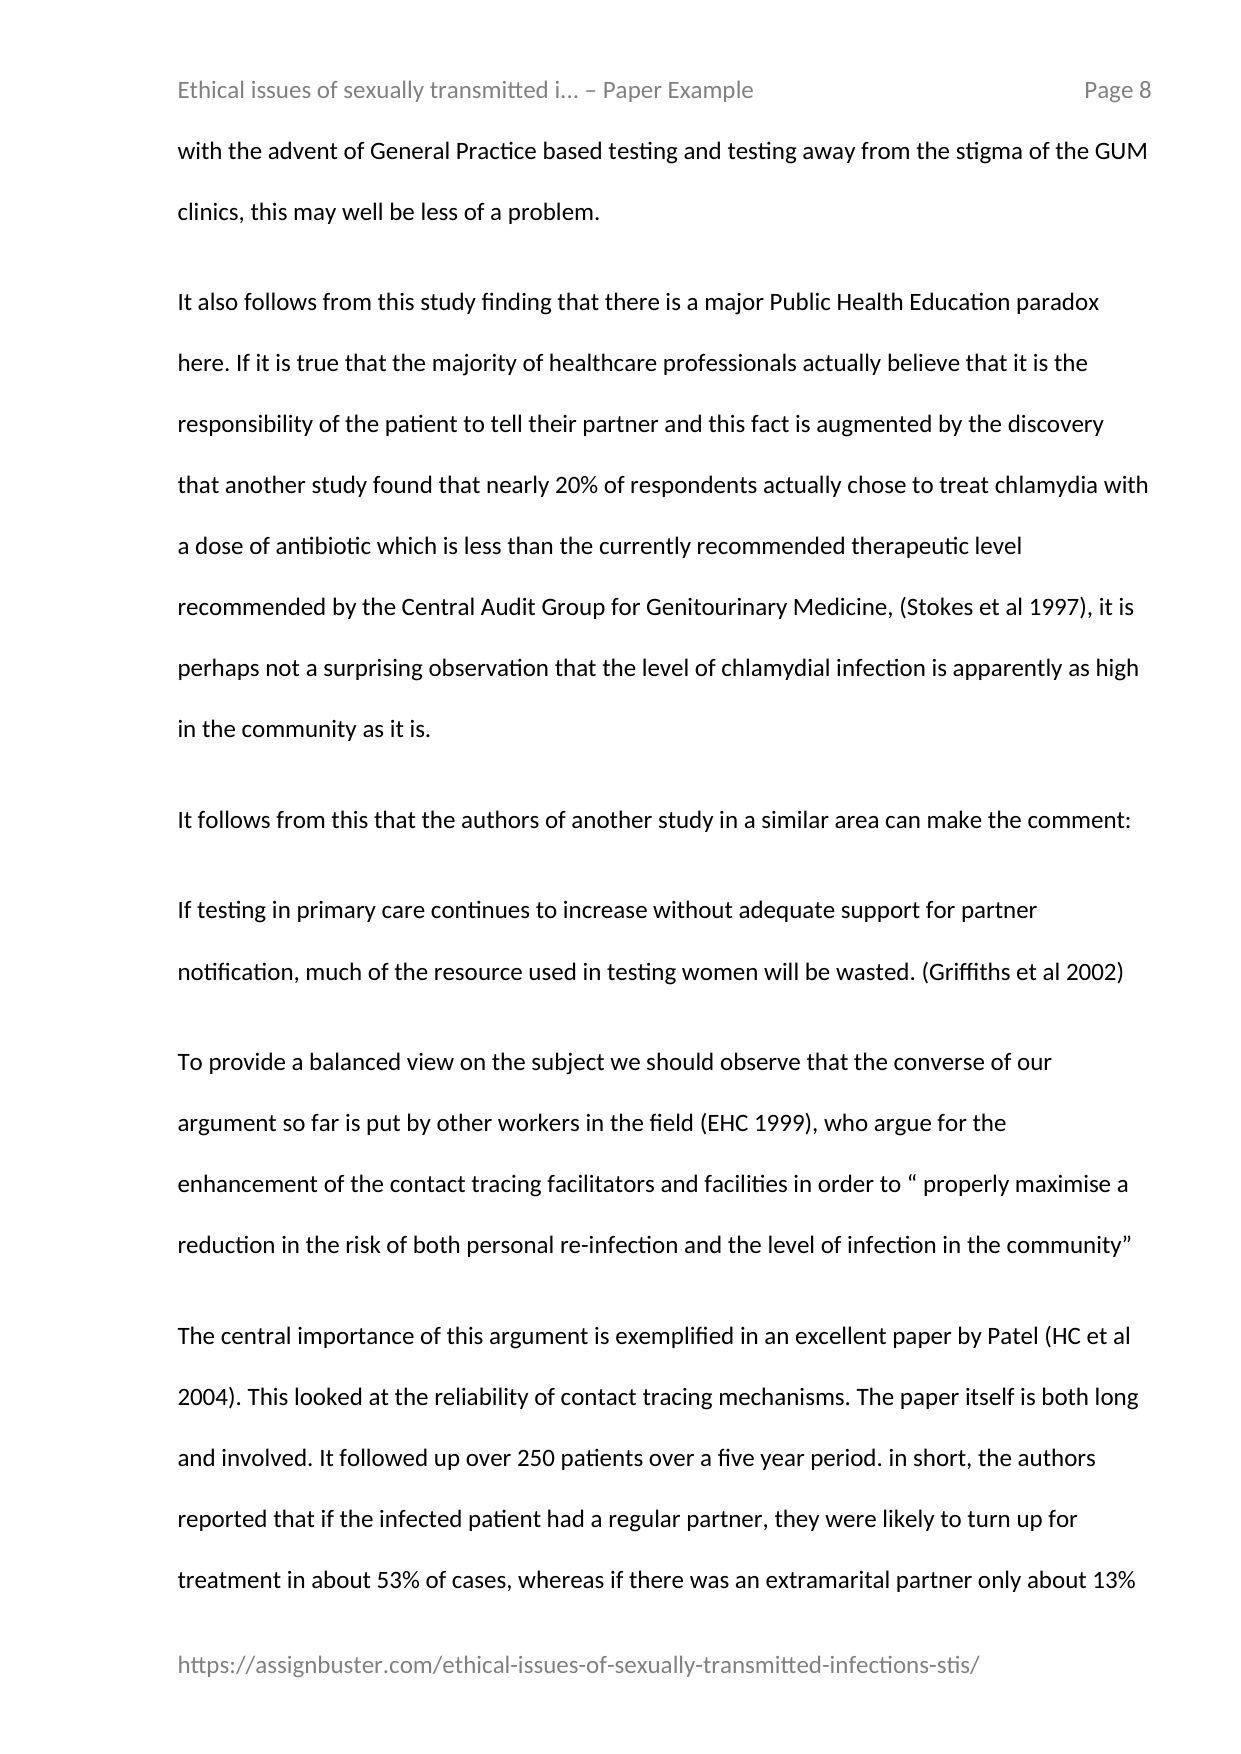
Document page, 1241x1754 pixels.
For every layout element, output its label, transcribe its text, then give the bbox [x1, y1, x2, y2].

text To provide a balanced view on the subject we should observe that the converse of our argument so far is put by other workers in the field (EHC 1999), who argue for the enhancement of the contact tracing facilitators and facilities in order to “ properly maximise a reduction in the risk of both personal re-infection and the level of infection in the community” [177, 1046, 1152, 1260]
text It follows from this that the authors of another study in a similar area can make the comment: [177, 804, 1152, 835]
text If testing in primary care continues to increase without adequate support for partner notification, much of the resource used in testing women will be wasted. (Griffiths et al 2002) [177, 895, 1152, 986]
text It also follows from this study finding that there is a major Public Health Education paradox here. If it is true that the majority of healthcare professionals actually believe that it is the responsibility of the patient to tell their partner and this fact is augmented by the discovery that another study found that nearly 20% of respondents actually chose to treat chlamydia with a dose of antibiotic which is less than the currently recommended therapeutic level recommended by the Central Audit Group for Genitourinary Medicine, (Stokes et al 1997), it is perhaps not a surprising observation that the level of chlamydial infection is apparently as high in the community as it is. [177, 286, 1152, 744]
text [177, 135, 1152, 226]
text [177, 1320, 1152, 1594]
